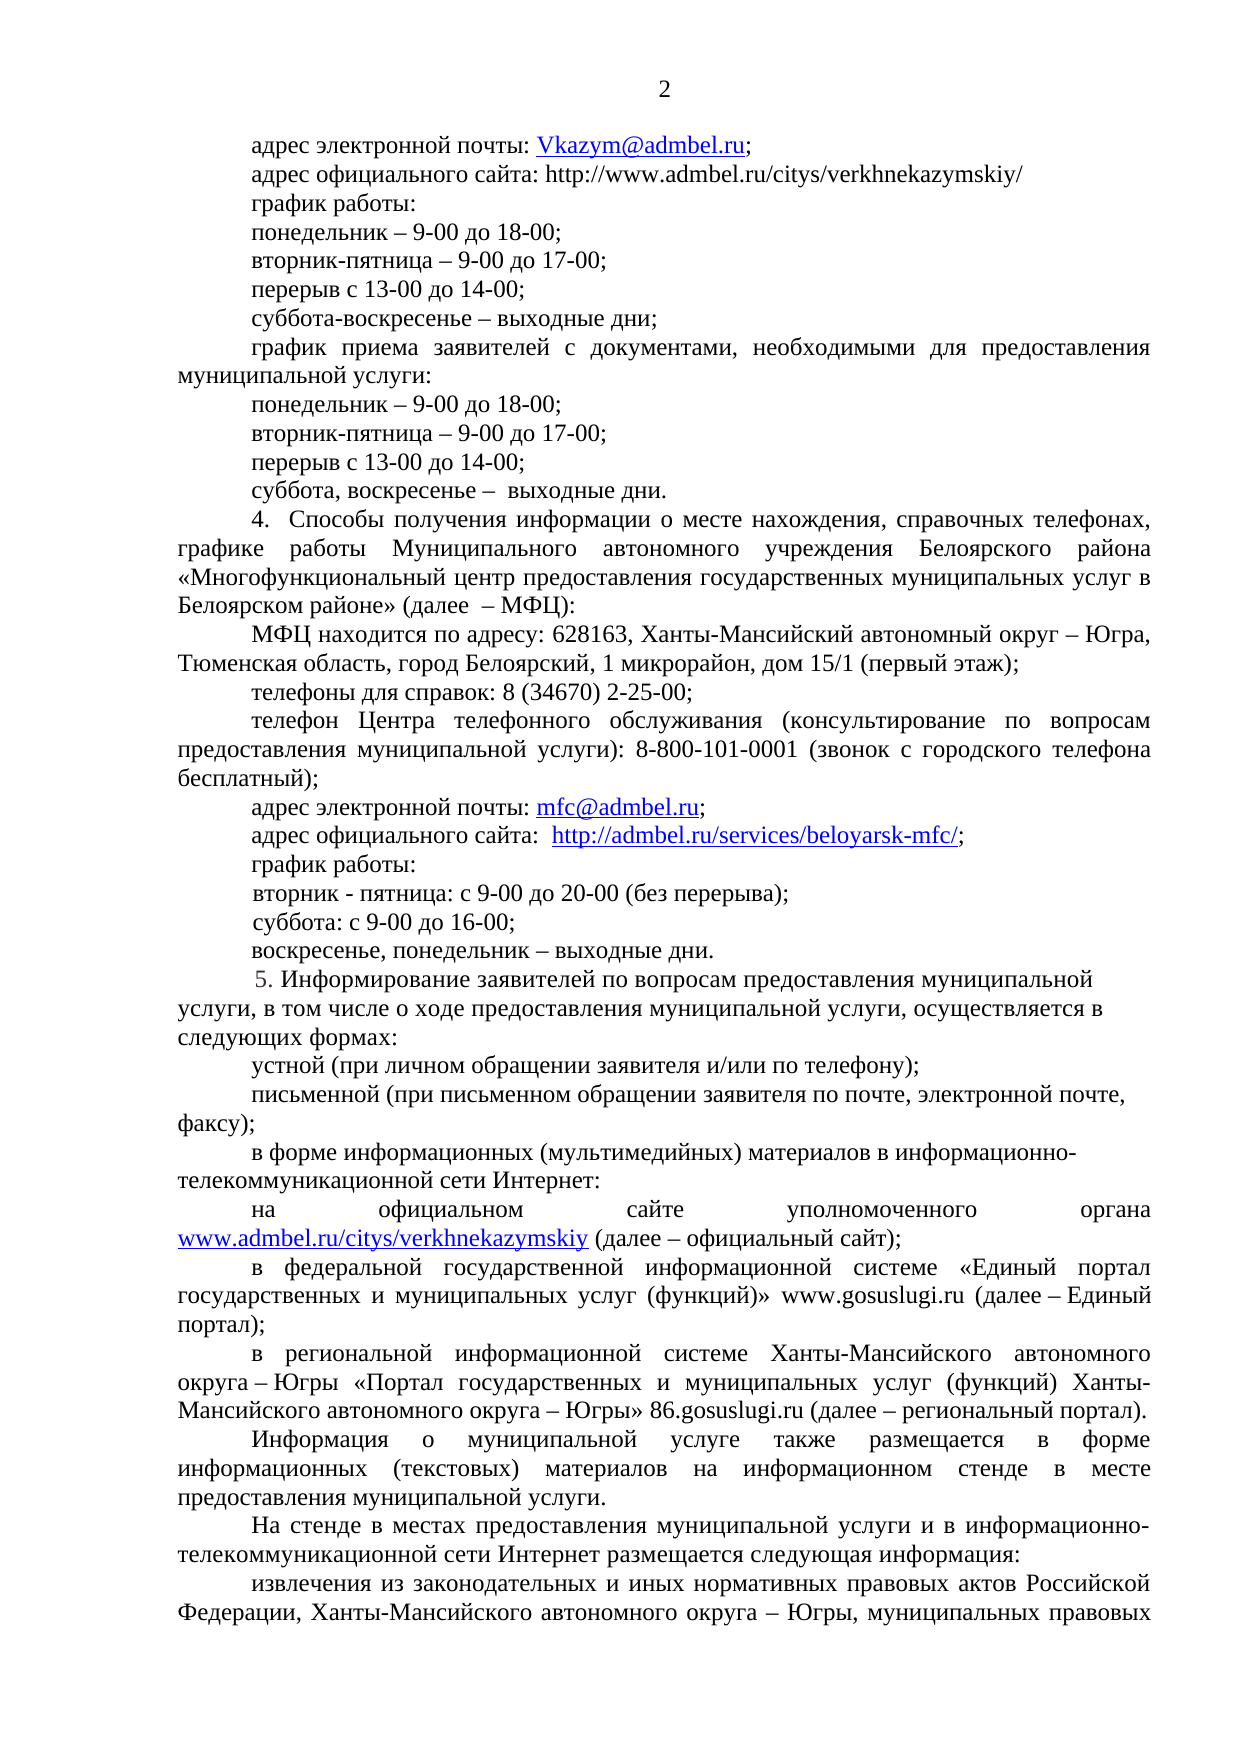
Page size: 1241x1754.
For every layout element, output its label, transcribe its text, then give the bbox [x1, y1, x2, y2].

text Информация о муниципальной услуге также размещается в форме информационных (текстовых) материалов на информационном стенде в месте предоставления муниципальной услуги. [177, 1424, 1152, 1511]
text вторник-пятница – 9-00 до 17-00; [177, 418, 1152, 447]
text адрес официального сайта: http://admbel.ru/services/beloyarsk-mfc/; [958, 821, 1152, 849]
text в региональной информационной системе Ханты-Мансийского автономного округа – Югры «Портал государственных и муниципальных услуг (функций) Ханты-Мансийского автономного округа – Югры» 86.gosuslugi.ru (далее – региональный портал). [177, 1338, 1152, 1424]
text вторник - пятница: с 9-00 до 20-00 (без перерыва); [177, 878, 1152, 907]
text На стенде в местах предоставления муниципальной услуги и в информационно-телекоммуникационной сети Интернет размещается следующая информация: [177, 1511, 1152, 1568]
text адрес электронной почты: Vkazym@admbel.ru; [177, 131, 1152, 159]
text суббота-воскресенье – выходные дни; [177, 303, 1152, 332]
text адрес официального сайта: http://admbel.ru/services/beloyarsk-mfc/; [177, 821, 545, 849]
text вторник-пятница – 9-00 до 17-00; [177, 246, 1152, 274]
text письменной (при письменном обращении заявителя по почте, электронной почте, факсу); [177, 1079, 1152, 1137]
text суббота: с 9-00 до 16-00; [177, 907, 1152, 936]
text устной (при личном обращении заявителя и/или по телефону); [177, 1051, 1152, 1079]
text понедельник – 9-00 до 18-00; [177, 389, 1152, 418]
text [177, 1568, 1152, 1626]
text телефон Центра телефонного обслуживания (консультирование по вопросам предоставления муниципальной услуги): 8-800-101-0001 (звонок с городского телефона бесплатный); [177, 706, 1152, 792]
text график приема заявителей с документами, необходимыми для предоставления муниципальной услуги: [177, 332, 1152, 389]
text в федеральной государственной информационной системе «Единый портал государственных и муниципальных услуг (функций)» www.gosuslugi.ru (далее – Единый портал); [177, 1252, 1152, 1338]
text адрес официального сайта: http://www.admbel.ru/citys/verkhnekazymskiy/ [177, 159, 1152, 188]
text понедельник – 9-00 до 18-00; [177, 217, 1152, 246]
text воскресенье, понедельник – выходные дни. [177, 936, 1152, 964]
text телефоны для справок: 8 (34670) 2-25-00; [177, 677, 1152, 706]
text МФЦ находится по адресу: 628163, Ханты-Мансийский автономный округ – Югра, Тюменская область, город Белоярский, 1 микрорайон, дом 15/1 (первый этаж); [177, 619, 1152, 677]
text в форме информационных (мультимедийных) материалов в информационно-телекоммуникационной сети Интернет: [177, 1137, 1152, 1194]
text перерыв с 13-00 до 14-00; [177, 274, 1152, 303]
text перерыв с 13-00 до 14-00; [177, 447, 1152, 476]
text график работы: [177, 849, 1152, 878]
text суббота, воскресенье – выходные дни. [177, 476, 1152, 504]
text на официальном сайте уполномоченного органа www.admbel.ru/citys/verkhnekazymskiy (далее – официальный сайт); [177, 1194, 1152, 1252]
text адрес электронной почты: mfc@admbel.ru; [177, 792, 1152, 821]
text график работы: [177, 188, 1152, 217]
text 5. Информирование заявителей по вопросам предоставления муниципальной услуги, в том числе о ходе предоставления муниципальной услуги, осуществляется в следующих формах: [177, 964, 1152, 1051]
text 4. Способы получения информации о месте нахождения, справочных телефонах, графике работы Муниципального автономного учреждения Белоярского района «Многофункциональный центр предоставления государственных муниципальных услуг в Белоярском районе» (далее – МФЦ): [177, 504, 1152, 619]
